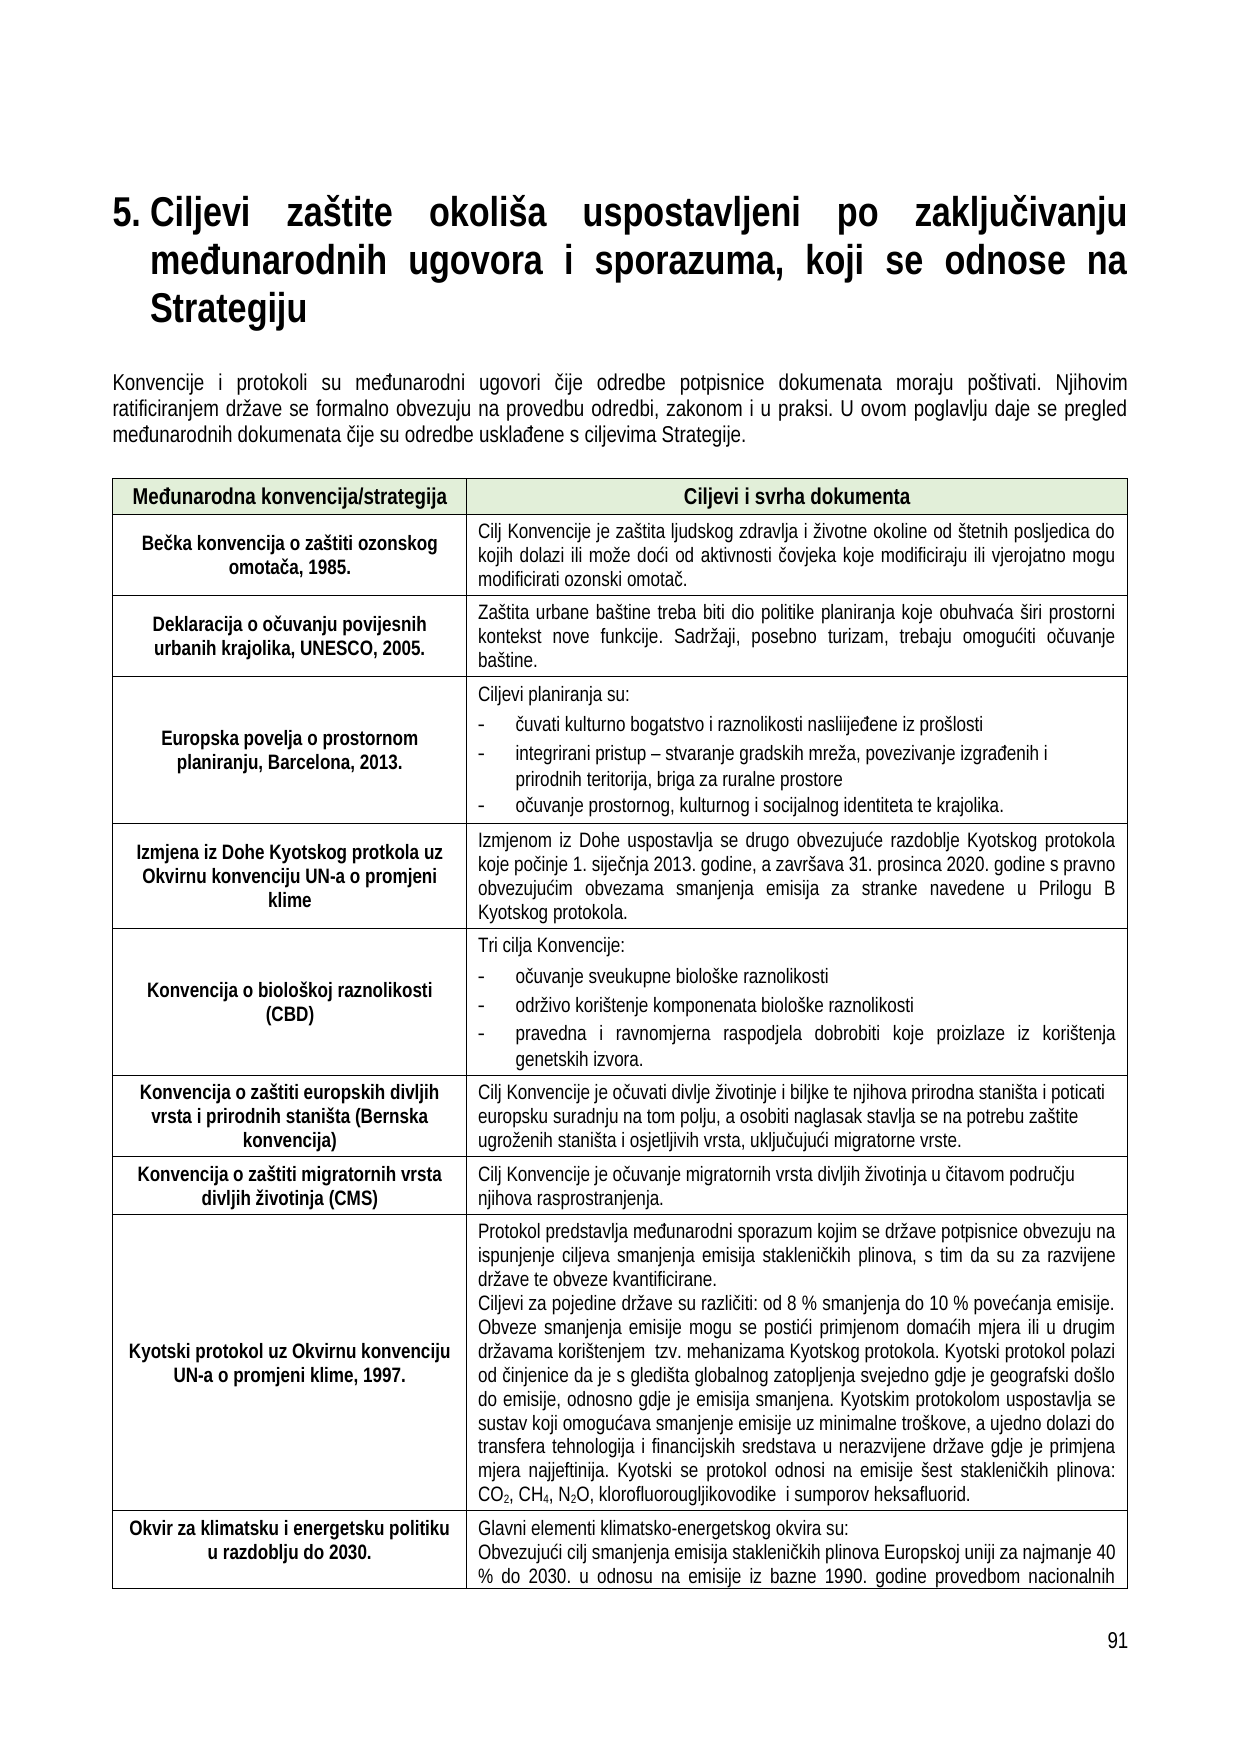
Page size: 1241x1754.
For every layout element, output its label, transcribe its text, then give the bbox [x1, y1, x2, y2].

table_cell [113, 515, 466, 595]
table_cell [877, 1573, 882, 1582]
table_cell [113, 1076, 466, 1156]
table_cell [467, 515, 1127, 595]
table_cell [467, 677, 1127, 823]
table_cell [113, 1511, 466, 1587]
text Konvencije i protokoli su međunarodni ugovori čije odredbe potpisnice dokumenata moraju poštivati. Njihovim ratificiranjem države se formalno obvezuju na provedbu odredbi, zakonom i u praksi. U ovom poglavlju daje se pregled međunarodnih dokumenata čije su odredbe usklađene s ciljevima Strategije. [112, 368, 1128, 447]
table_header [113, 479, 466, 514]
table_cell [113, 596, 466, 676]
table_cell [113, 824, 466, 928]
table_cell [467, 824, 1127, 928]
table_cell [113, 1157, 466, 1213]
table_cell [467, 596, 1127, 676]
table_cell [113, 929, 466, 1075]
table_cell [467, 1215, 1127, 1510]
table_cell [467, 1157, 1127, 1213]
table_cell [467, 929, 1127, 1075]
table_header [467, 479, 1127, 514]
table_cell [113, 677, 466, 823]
subtitle Ciljevi zaštite okoliša uspostavljeni po zaključivanju međunarodnih ugovora i sporazuma, koji se odnose na Strategiju [112, 187, 1128, 331]
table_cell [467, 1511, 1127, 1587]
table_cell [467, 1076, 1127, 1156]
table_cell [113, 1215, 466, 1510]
